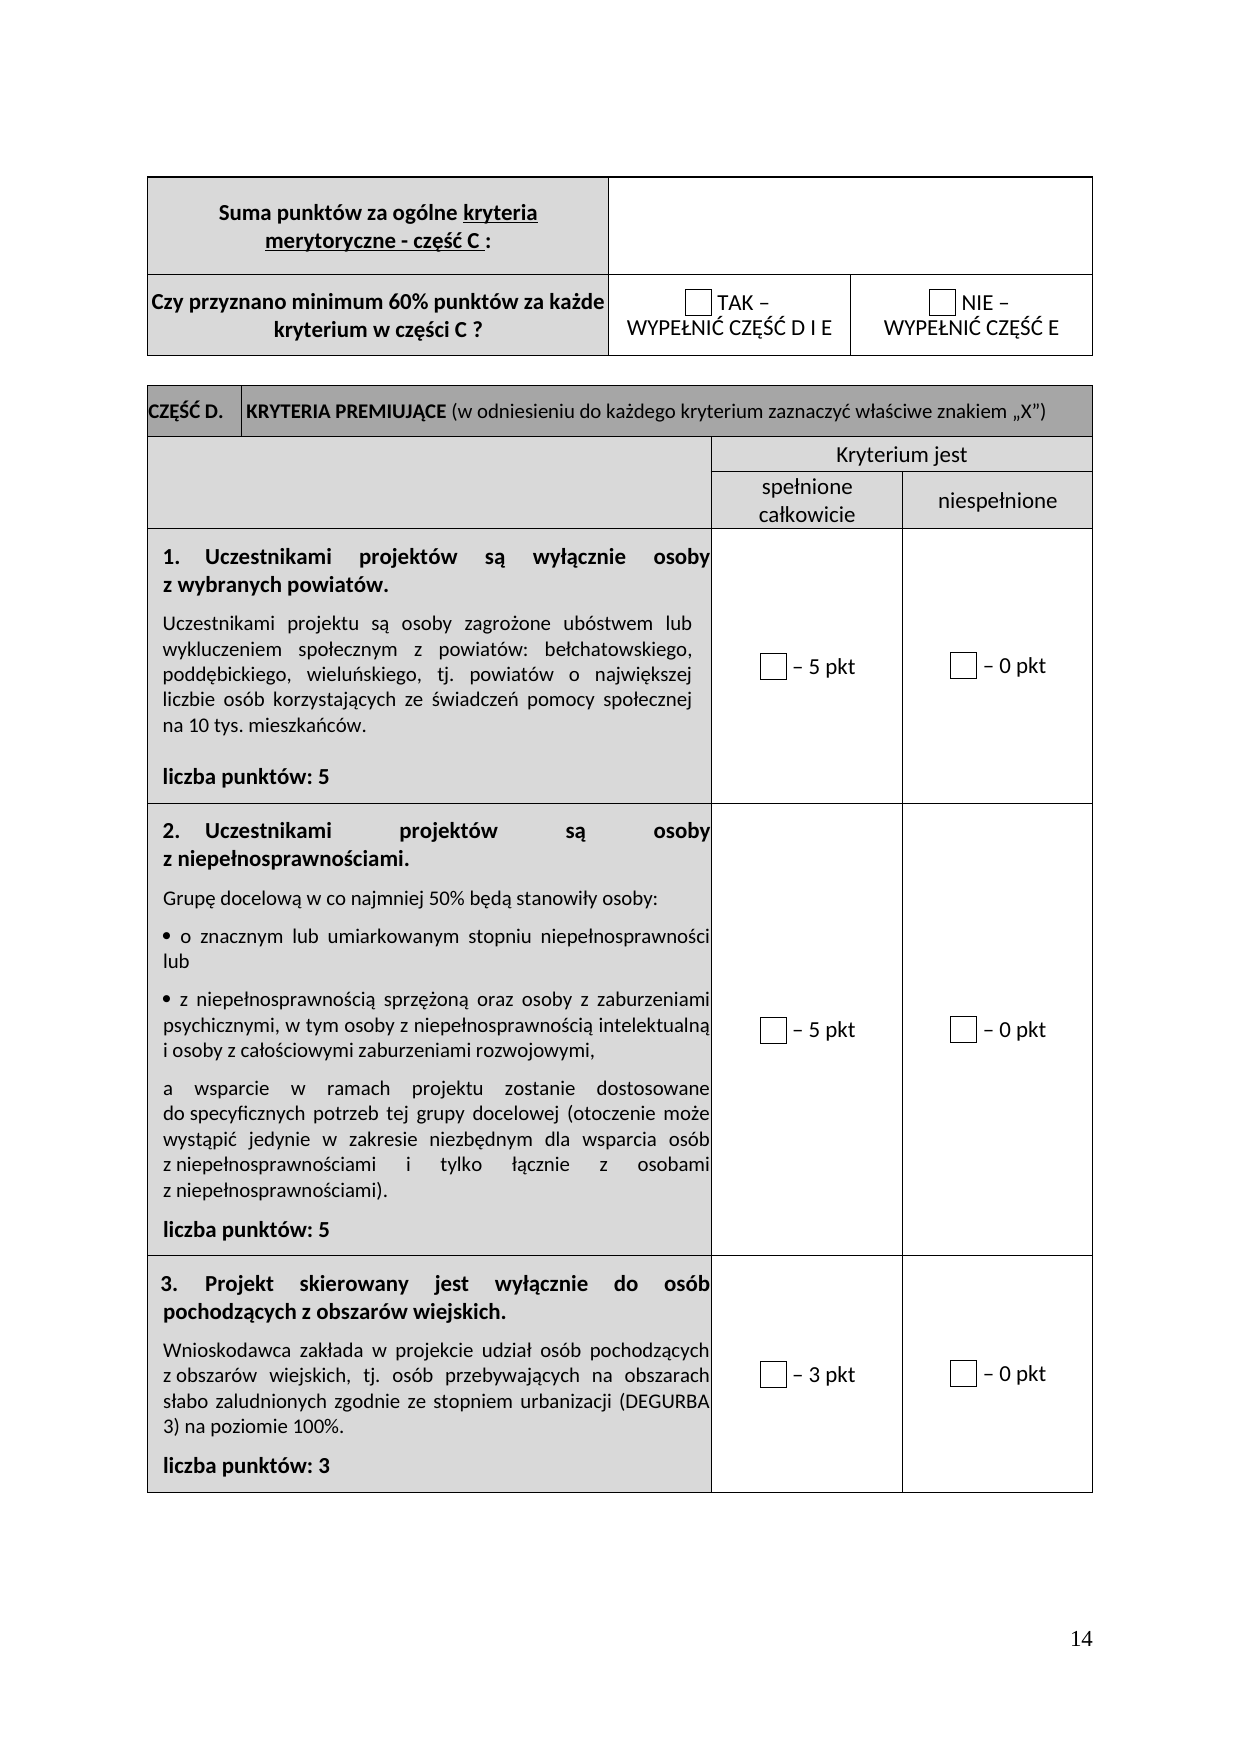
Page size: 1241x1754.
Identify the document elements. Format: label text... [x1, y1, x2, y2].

table_header CZĘŚĆ D. [148, 386, 241, 436]
table_cell – 5 pkt [712, 529, 902, 803]
table_cell Czy przyznano minimum 60% punktów za każde kryterium w części C ? [148, 275, 608, 355]
table_cell – 0 pkt [903, 1256, 1092, 1492]
table_cell NIE – WYPEŁNIĆ CZĘŚĆ E [851, 275, 1092, 355]
table_cell – 0 pkt [903, 804, 1092, 1255]
table_header KRYTERIA PREMIUJĄCE (w odniesieniu do każdego kryterium zaznaczyć właściwe znakiem „X”) [242, 386, 1092, 436]
table_cell niespełnione [903, 472, 1092, 528]
table_cell Projekt skierowany jest wyłącznie do osób pochodzących z obszarów wiejskich. Wnioskodawca zakłada w projekcie udział osób pochodzących z obszarów wiejskich, tj. osób przebywających na obszarach słabo zaludnionych zgodnie ze stopniem urbanizacji (DEGURBA 3) na poziomie 100%. liczba punktów: 3 [148, 1256, 711, 1492]
table_header Suma punktów za ogólne kryteria merytoryczne - część C : [148, 178, 608, 274]
table_cell – 5 pkt [712, 804, 902, 1255]
table_cell Uczestnikami projektów są osoby z niepełnosprawnościami. Grupę docelową w co najmniej 50% będą stanowiły osoby: o znacznym lub umiarkowanym stopniu niepełnosprawności lub z niepełnosprawnością sprzężoną oraz osoby z zaburzeniami psychicznymi, w tym osoby z niepełnosprawnością intelektualną i osoby z całościowymi zaburzeniami rozwojowymi, a wsparcie w ramach projektu zostanie dostosowane do specyficznych potrzeb tej grupy docelowej (otoczenie może wystąpić jedynie w zakresie niezbędnym dla wsparcia osób z niepełnosprawnościami i tylko łącznie z osobami z niepełnosprawnościami). liczba punktów: 5 [148, 804, 711, 1255]
table_header [609, 178, 1092, 274]
table_cell – 0 pkt [903, 529, 1092, 803]
table_cell spełnione całkowicie [712, 472, 902, 528]
table_cell [148, 437, 711, 528]
table_cell TAK – WYPEŁNIĆ CZĘŚĆ D I E [609, 275, 850, 355]
table_cell Kryterium jest [712, 437, 1092, 471]
table_cell Uczestnikami projektów są wyłącznie osoby z wybranych powiatów. Uczestnikami projektu są osoby zagrożone ubóstwem lub wykluczeniem społecznym z powiatów: bełchatowskiego, poddębickiego, wieluńskiego, tj. powiatów o największej liczbie osób korzystających ze świadczeń pomocy społecznej na 10 tys. mieszkańców. liczba punktów: 5 [148, 529, 711, 803]
table_cell – 3 pkt [712, 1256, 902, 1492]
